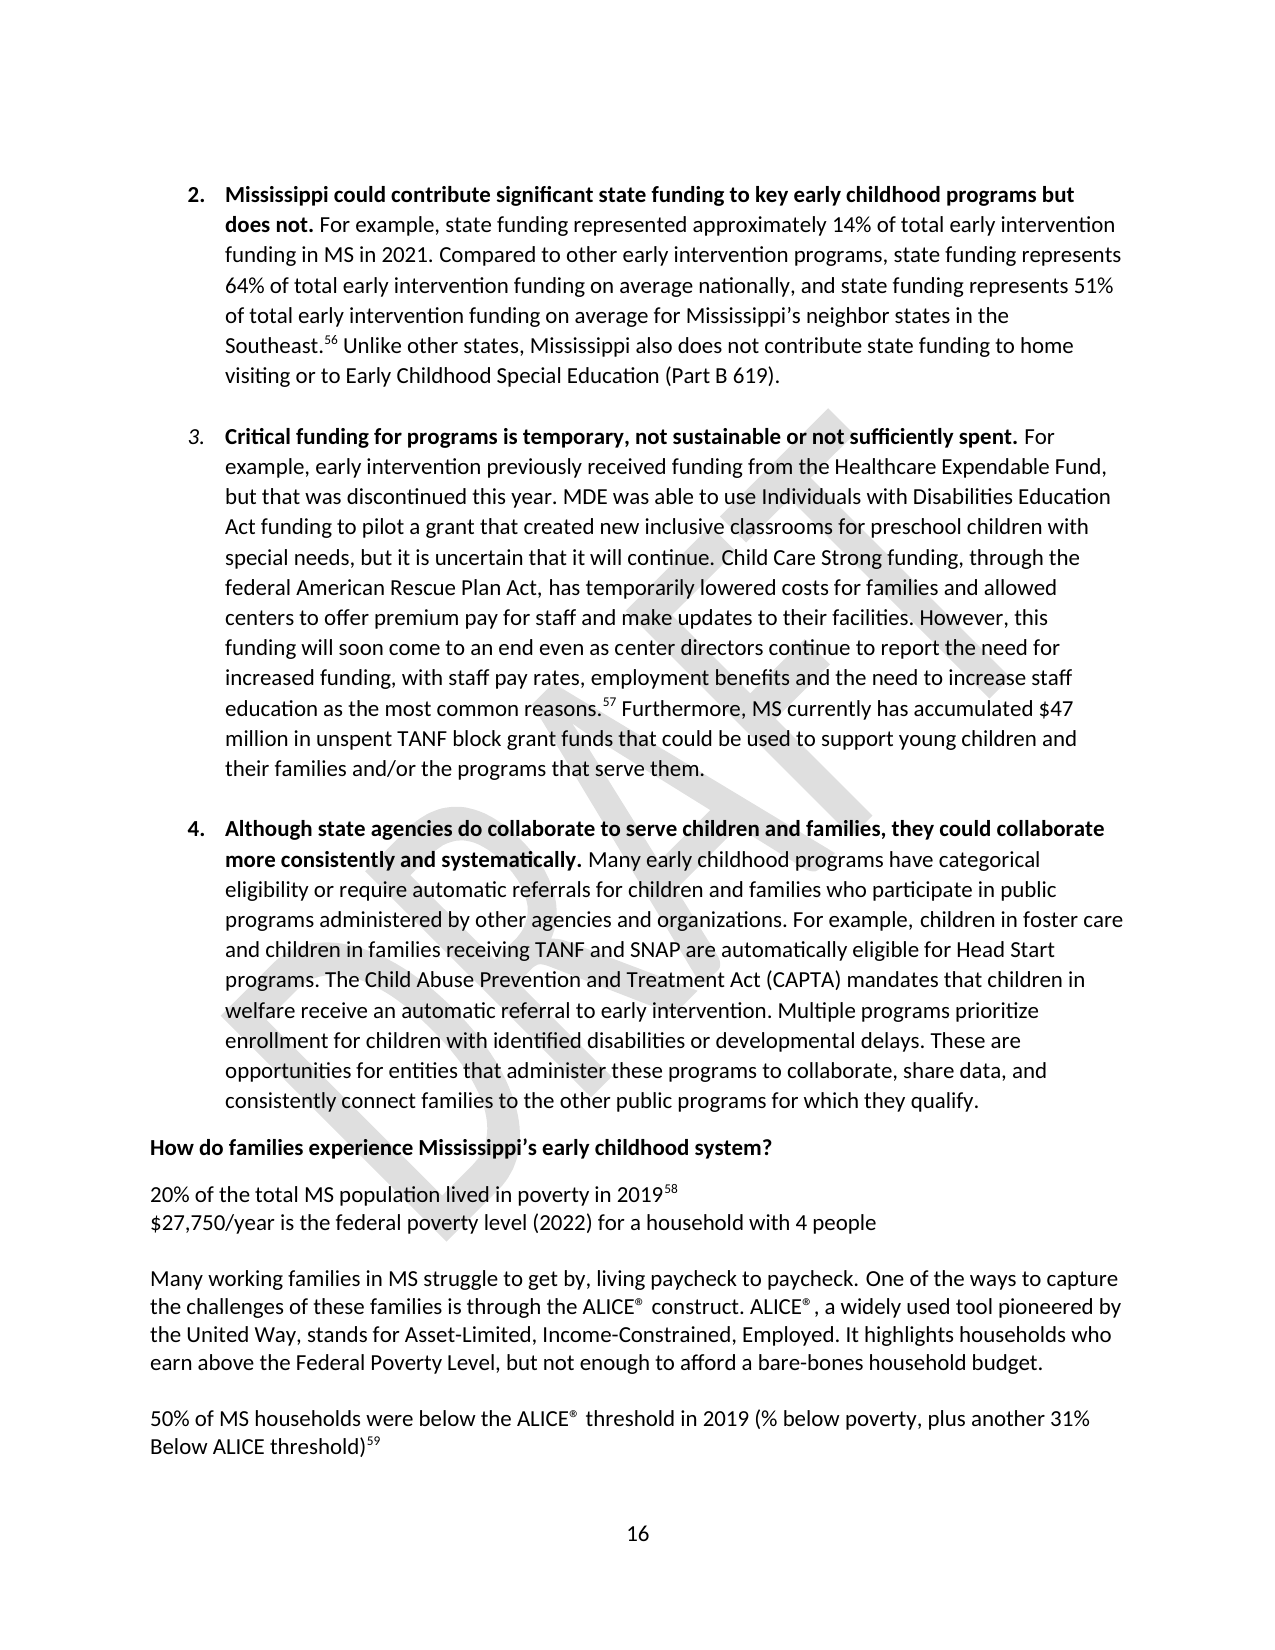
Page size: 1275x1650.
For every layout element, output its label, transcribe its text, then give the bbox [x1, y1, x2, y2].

text 20% of the total MS population lived in poverty in 2019 [150, 1180, 1125, 1208]
text How do families experience Mississippi’s early childhood system? [150, 1133, 1125, 1161]
text 50% of MS households were below the ALICE® threshold in 2019 (% below poverty, plus another 31% Below ALICE threshold) [150, 1404, 1125, 1460]
text $27,750/year is the federal poverty level (2022) for a household with 4 people [150, 1208, 1125, 1236]
list Mississippi could contribute significant state funding to key early childhood programs but does not. For example, state funding represented approximately 14% of total early intervention funding in MS in 2021. Compared to other early intervention programs, state funding represents 64% of total early intervention funding on average nationally, and state funding represents 51% of total early intervention funding on average for Mississippi’s neighbor states in the Southeast. Unlike other states, Mississippi also does not contribute state funding to home visiting or to Early Childhood Special Education (Part B 619). [187, 180, 1125, 389]
list Although state agencies do collaborate to serve children and families, they could collaborate more consistently and systematically. Many early childhood programs have categorical eligibility or require automatic referrals for children and families who participate in public programs administered by other agencies and organizations. For example, children in foster care and children in families receiving TANF and SNAP are automatically eligible for Head Start programs. The Child Abuse Prevention and Treatment Act (CAPTA) mandates that children in welfare receive an automatic referral to early intervention. Multiple programs prioritize enrollment for children with identified disabilities or developmental delays. These are opportunities for entities that administer these programs to collaborate, share data, and consistently connect families to the other public programs for which they qualify. [187, 814, 1125, 1114]
list Critical funding for programs is temporary, not sustainable or not sufficiently spent. For example, early intervention previously received funding from the Healthcare Expendable Fund, but that was discontinued this year. MDE was able to use Individuals with Disabilities Education Act funding to pilot a grant that created new inclusive classrooms for preschool children with special needs, but it is uncertain that it will continue. Child Care Strong funding, through the federal American Rescue Plan Act, has temporarily lowered costs for families and allowed centers to offer premium pay for staff and make updates to their facilities. However, this funding will soon come to an end even as center directors continue to report the need for increased funding, with staff pay rates, employment benefits and the need to increase staff education as the most common reasons. Furthermore, MS currently has accumulated $47 million in unspent TANF block grant funds that could be used to support young children and their families and/or the programs that serve them. [187, 422, 1125, 782]
text Many working families in MS struggle to get by, living paycheck to paycheck. One of the ways to capture the challenges of these families is through the ALICE® construct. ALICE®, a widely used tool pioneered by the United Way, stands for Asset-Limited, Income-Constrained, Employed. It highlights households who earn above the Federal Poverty Level, but not enough to afford a bare-bones household budget. [150, 1264, 1125, 1376]
